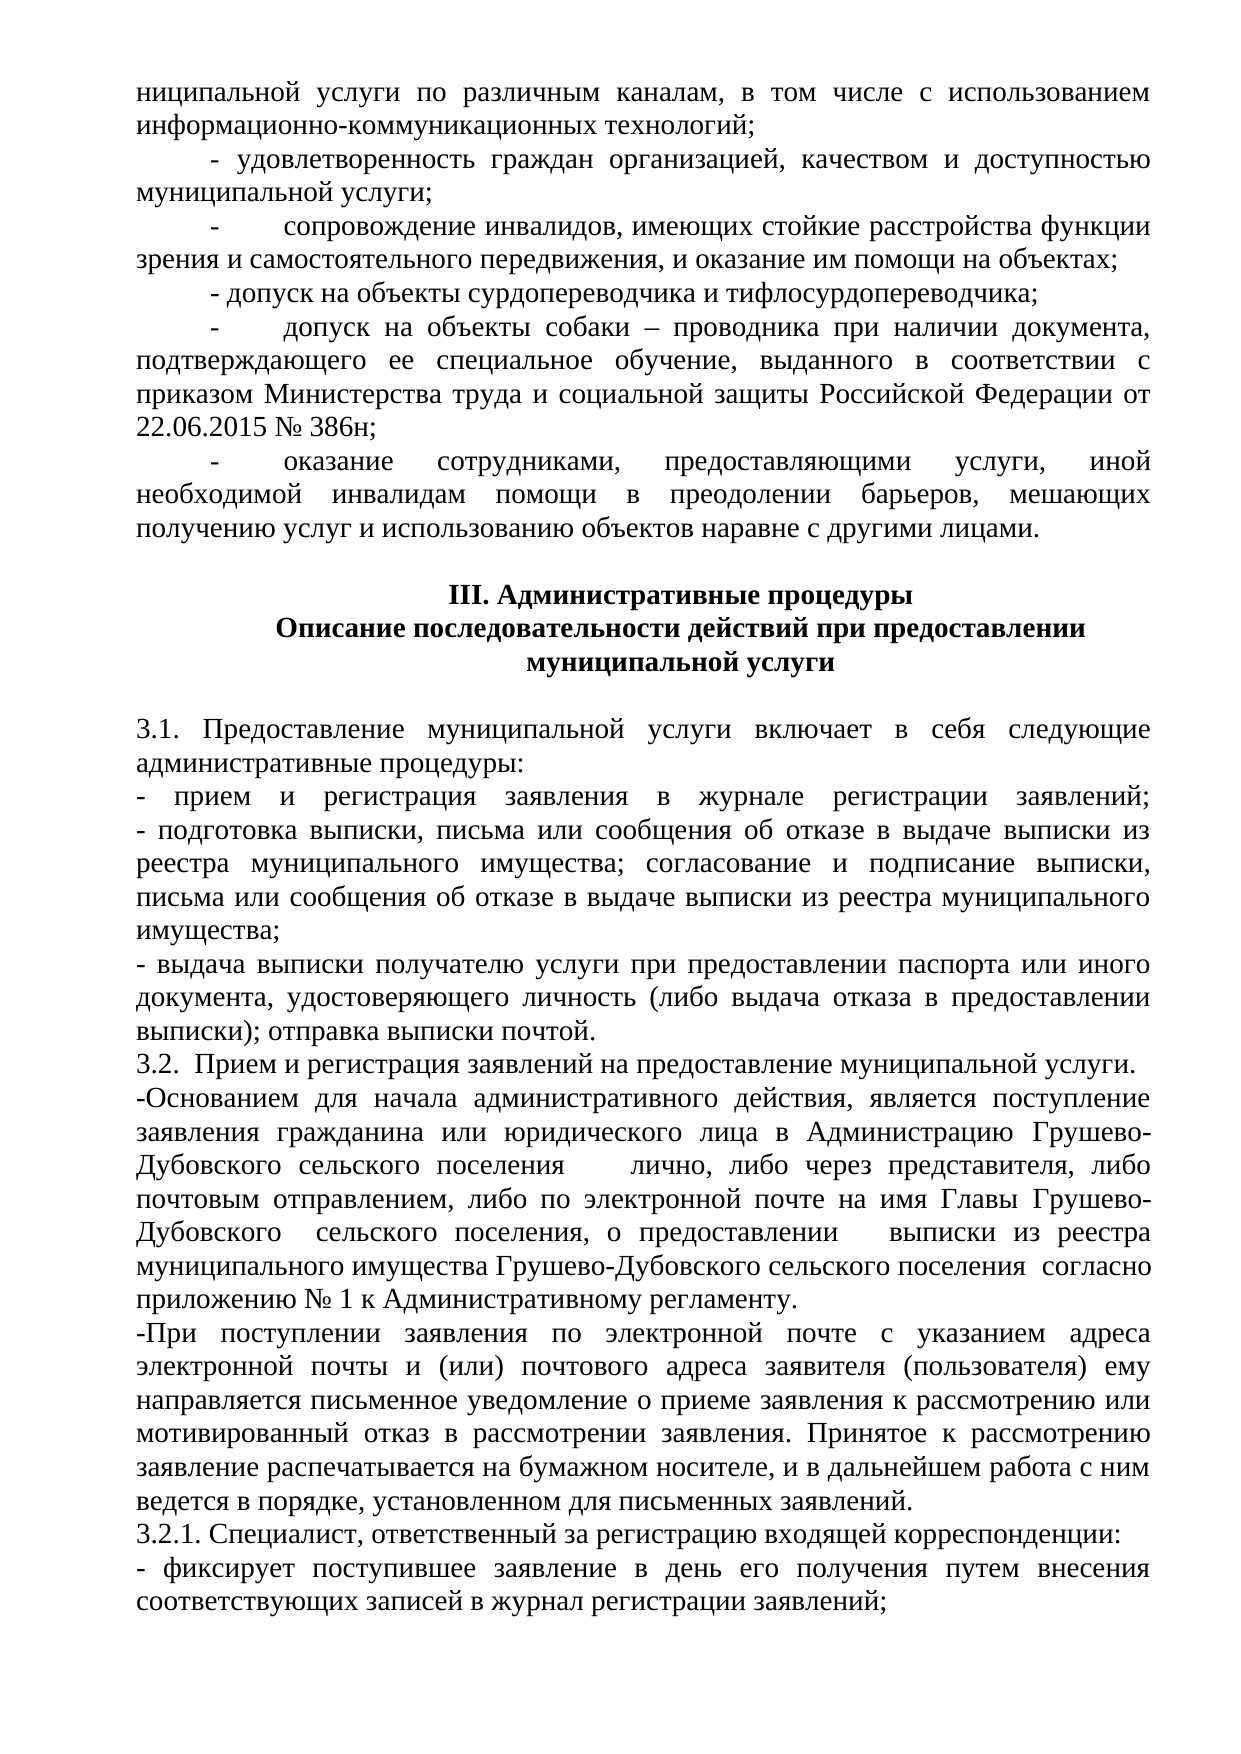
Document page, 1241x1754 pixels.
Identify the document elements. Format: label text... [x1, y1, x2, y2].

text - фиксирует поступившее заявление в день его получения путем внесения соответствующих записей в журнал регистрации заявлений; [136, 1550, 1152, 1617]
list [136, 74, 1152, 141]
text 3.1. Предоставление муниципальной услуги включает в себя следующие административные процедуры: [136, 711, 1152, 778]
text -При поступлении заявления по электронной почте с указанием адреса электронной почты и (или) почтового адреса заявителя (пользователя) ему направляется письменное уведомление о приеме заявления к рассмотрению или мотивированный отказ в рассмотрении заявления. Принятое к рассмотрению заявление распечатывается на бумажном носителе, и в дальнейшем работа с ним ведется в порядке, установленном для письменных заявлений. [136, 1315, 1152, 1516]
list допуск на объекты собаки – проводника при наличии документа, подтверждающего ее специальное обучение, выданного в соответствии с приказом Министерства труда и социальной защиты Российской Федерации от 22.06.2015 № 386н; [136, 309, 1152, 443]
text - допуск на объекты сурдопереводчика и тифлосурдопереводчика; [136, 275, 1152, 309]
list сопровождение инвалидов, имеющих стойкие расстройства функции зрения и самостоятельного передвижения, и оказание им помощи на объектах; [136, 208, 1152, 275]
text -Основанием для начала административного действия, является поступление заявления гражданина или юридического лица в Администрацию Грушево-Дубовского сельского поселения лично, либо через представителя, либо почтовым отправлением, либо по электронной почте на имя Главы Грушево-Дубовского сельского поселения, о предоставлении выписки из реестра муниципального имущества Грушево-Дубовского сельского поселения согласно приложению № 1 к Административному регламенту. [136, 1080, 1152, 1315]
text 3.2.1. Специалист, ответственный за регистрацию входящей корреспонденции: [136, 1516, 1152, 1550]
list оказание сотрудниками, предоставляющими услуги, иной необходимой инвалидам помощи в преодолении барьеров, мешающих получению услуг и использованию объектов наравне с другими лицами. [136, 443, 1152, 543]
text - прием и регистрация заявления в журнале регистрации заявлений; - подготовка выписки, письма или сообщения об отказе в выдаче выписки из реестра муниципального имущества; согласование и подписание выписки, письма или сообщения об отказе в выдаче выписки из реестра муниципального имущества; [136, 778, 1152, 946]
text - выдача выписки получателю услуги при предоставлении паспорта или иного документа, удостоверяющего личность (либо выдача отказа в предоставлении выписки); отправка выписки почтой. [136, 946, 1152, 1047]
list удовлетворенность граждан организацией, качеством и доступностью муниципальной услуги; [136, 141, 1152, 208]
text 3.2. Прием и регистрация заявлений на предоставление муниципальной услуги. [136, 1047, 1152, 1080]
text Описание последовательности действий при предоставлении муниципальной услуги [210, 611, 1152, 678]
text III. Административные процедуры [210, 577, 1152, 611]
